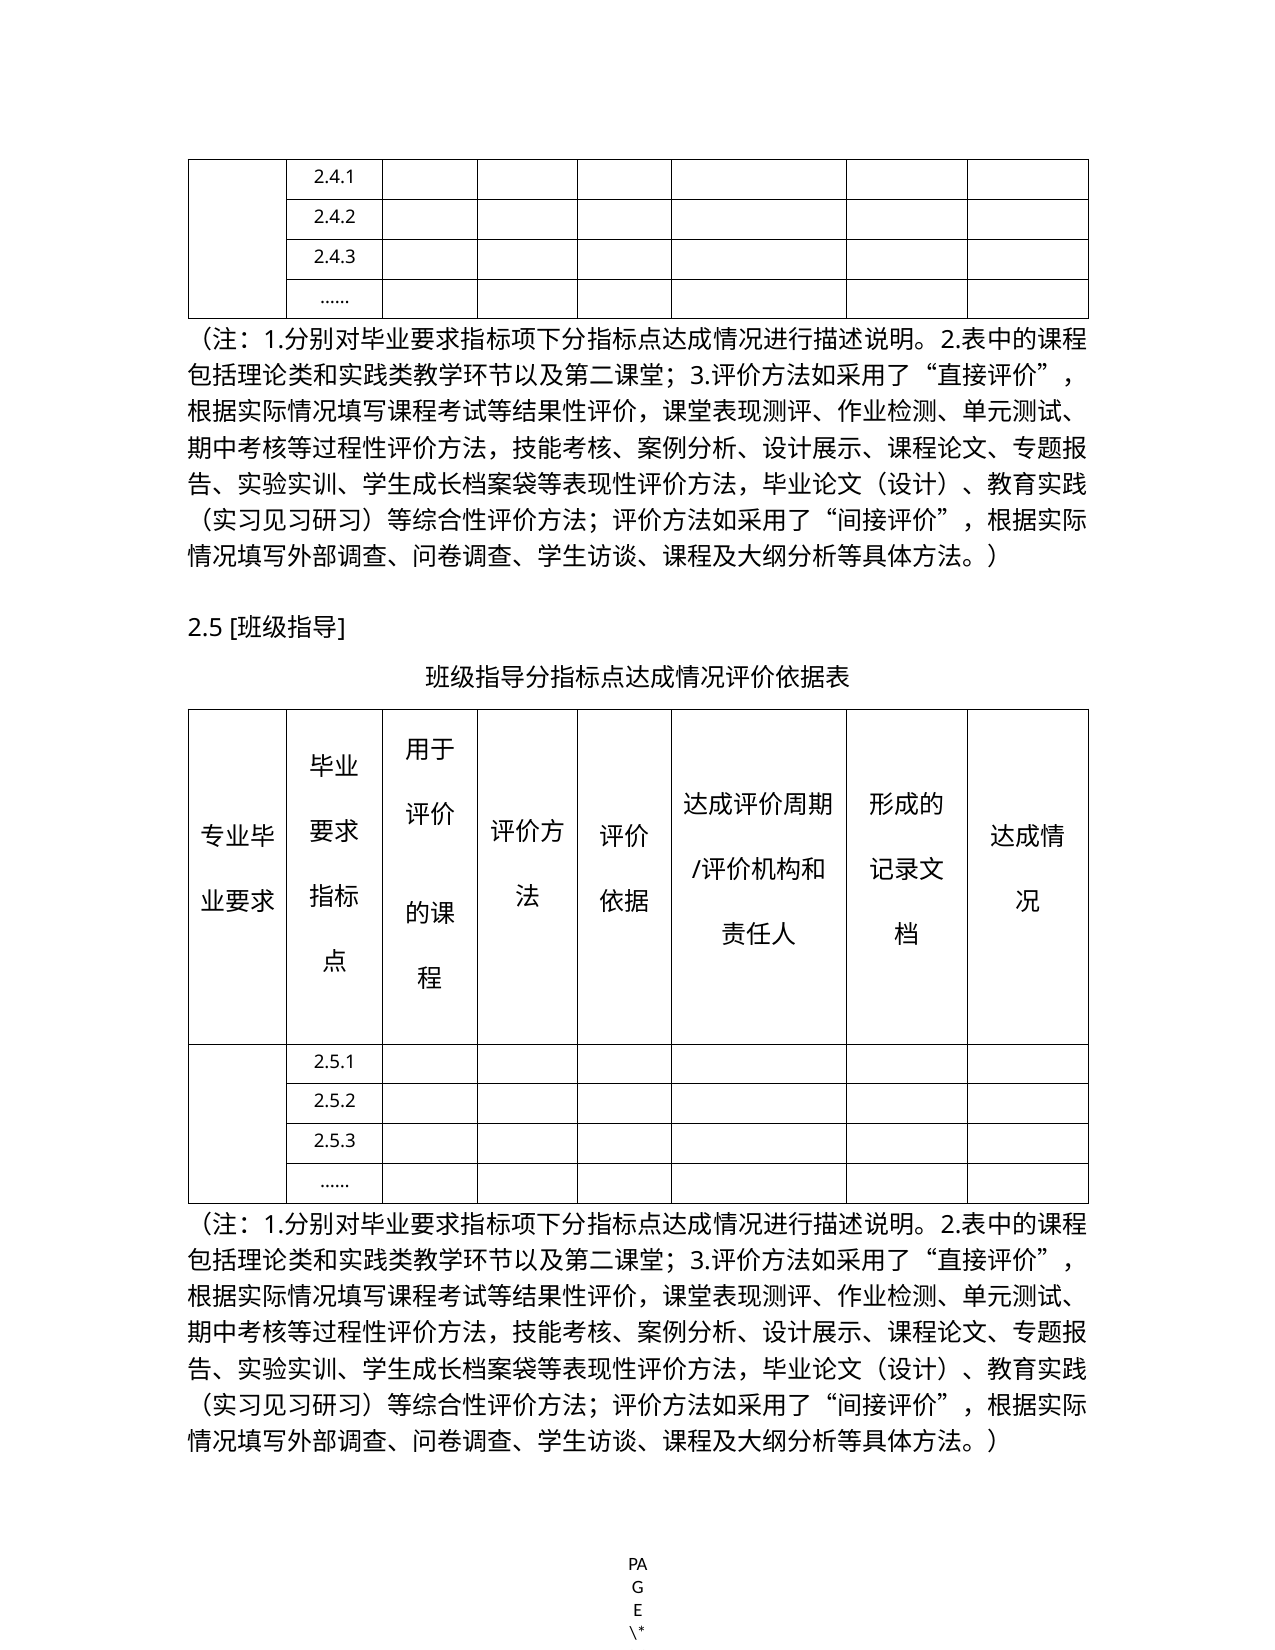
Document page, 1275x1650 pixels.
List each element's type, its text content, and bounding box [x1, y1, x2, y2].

table_cell [478, 280, 577, 318]
table_cell [578, 1164, 671, 1203]
text 班级指导分指标点达成情况评价依据表 [187, 643, 1087, 708]
table_header 达成评价周期/评价机构和责任人 [672, 710, 846, 1043]
table_cell [383, 160, 477, 199]
table_cell [383, 240, 477, 278]
table_cell [383, 1045, 477, 1083]
table_cell [968, 1084, 1088, 1123]
table_cell [847, 1124, 967, 1163]
table_cell [847, 160, 967, 199]
table_cell [383, 200, 477, 238]
table_cell [383, 1124, 477, 1163]
table_cell [478, 1045, 577, 1083]
table_cell …… [287, 1164, 382, 1203]
table_cell [847, 1045, 967, 1083]
table_cell [383, 1164, 477, 1203]
table_cell [672, 240, 846, 278]
table_cell [672, 280, 846, 318]
table_header 评价依据 [578, 710, 671, 1043]
table_cell [189, 1045, 286, 1203]
text 2.5 [班级指导] [187, 607, 1087, 643]
table_header 毕业要求指标点 [287, 710, 382, 1043]
table_cell 2.5.1 [287, 1045, 382, 1083]
table_cell [847, 240, 967, 278]
table_cell 2.4.2 [287, 200, 382, 238]
table_cell [672, 160, 846, 199]
table_cell …… [287, 280, 382, 318]
table_cell [478, 160, 577, 199]
table_cell [383, 1084, 477, 1123]
table_header 用于评价 的课程 [383, 710, 477, 1043]
table_cell [578, 280, 671, 318]
table_cell [968, 1124, 1088, 1163]
table_cell [478, 1084, 577, 1123]
table_cell [968, 1045, 1088, 1083]
table_cell [578, 1045, 671, 1083]
table_cell 2.5.3 [287, 1124, 382, 1163]
table_header 形成的记录文档 [847, 710, 967, 1043]
table_cell [968, 1164, 1088, 1203]
table_cell [478, 1124, 577, 1163]
table_cell 2.4.1 [287, 160, 382, 199]
table_cell [672, 1045, 846, 1083]
table_cell [578, 200, 671, 238]
table_cell [189, 160, 286, 318]
table_cell [478, 200, 577, 238]
table_cell [383, 280, 477, 318]
table_cell [968, 240, 1088, 278]
table_cell 2.5.2 [287, 1084, 382, 1123]
table_cell [968, 200, 1088, 238]
table_cell [847, 1164, 967, 1203]
table_header 评价方法 [478, 710, 577, 1043]
table_cell [968, 280, 1088, 318]
table_cell [672, 1164, 846, 1203]
table_cell [847, 1084, 967, 1123]
table_cell [672, 1124, 846, 1163]
table_cell [672, 1084, 846, 1123]
table_cell [578, 240, 671, 278]
table_cell [847, 280, 967, 318]
table_cell [478, 1164, 577, 1203]
table_header 专业毕业要求 [189, 710, 286, 1043]
table_cell [847, 200, 967, 238]
table_cell [672, 200, 846, 238]
table_cell [578, 1084, 671, 1123]
table_cell [968, 160, 1088, 199]
table_cell 2.4.3 [287, 240, 382, 278]
table_cell [578, 160, 671, 199]
table_header 达成情况 [968, 710, 1088, 1043]
list （注：1.分别对毕业要求指标项下分指标点达成情况进行描述说明。2.表中的课程包括理论类和实践类教学环节以及第二课堂；3.评价方法如采用了“直接评价”，根据实际情况填写课程考试等结果性评价，课堂表现测评、作业检测、单元测试、期中考核等过程性评价方法，技能考核、案例分析、设计展示、课程论文、专题报告、实验实训、学生成长档案袋等表现性评价方法，毕业论文（设计）、教育实践（实习见习研习）等综合性评价方法；评价方法如采用了“间接评价”，根据实际情况填写外部调查、问卷调查、学生访谈、课程及大纲分析等具体方法。） [187, 1204, 1087, 1458]
table_cell [578, 1124, 671, 1163]
table_cell [478, 240, 577, 278]
list （注：1.分别对毕业要求指标项下分指标点达成情况进行描述说明。2.表中的课程包括理论类和实践类教学环节以及第二课堂；3.评价方法如采用了“直接评价”，根据实际情况填写课程考试等结果性评价，课堂表现测评、作业检测、单元测试、期中考核等过程性评价方法，技能考核、案例分析、设计展示、课程论文、专题报告、实验实训、学生成长档案袋等表现性评价方法，毕业论文（设计）、教育实践（实习见习研习）等综合性评价方法；评价方法如采用了“间接评价”，根据实际情况填写外部调查、问卷调查、学生访谈、课程及大纲分析等具体方法。） [187, 319, 1087, 573]
